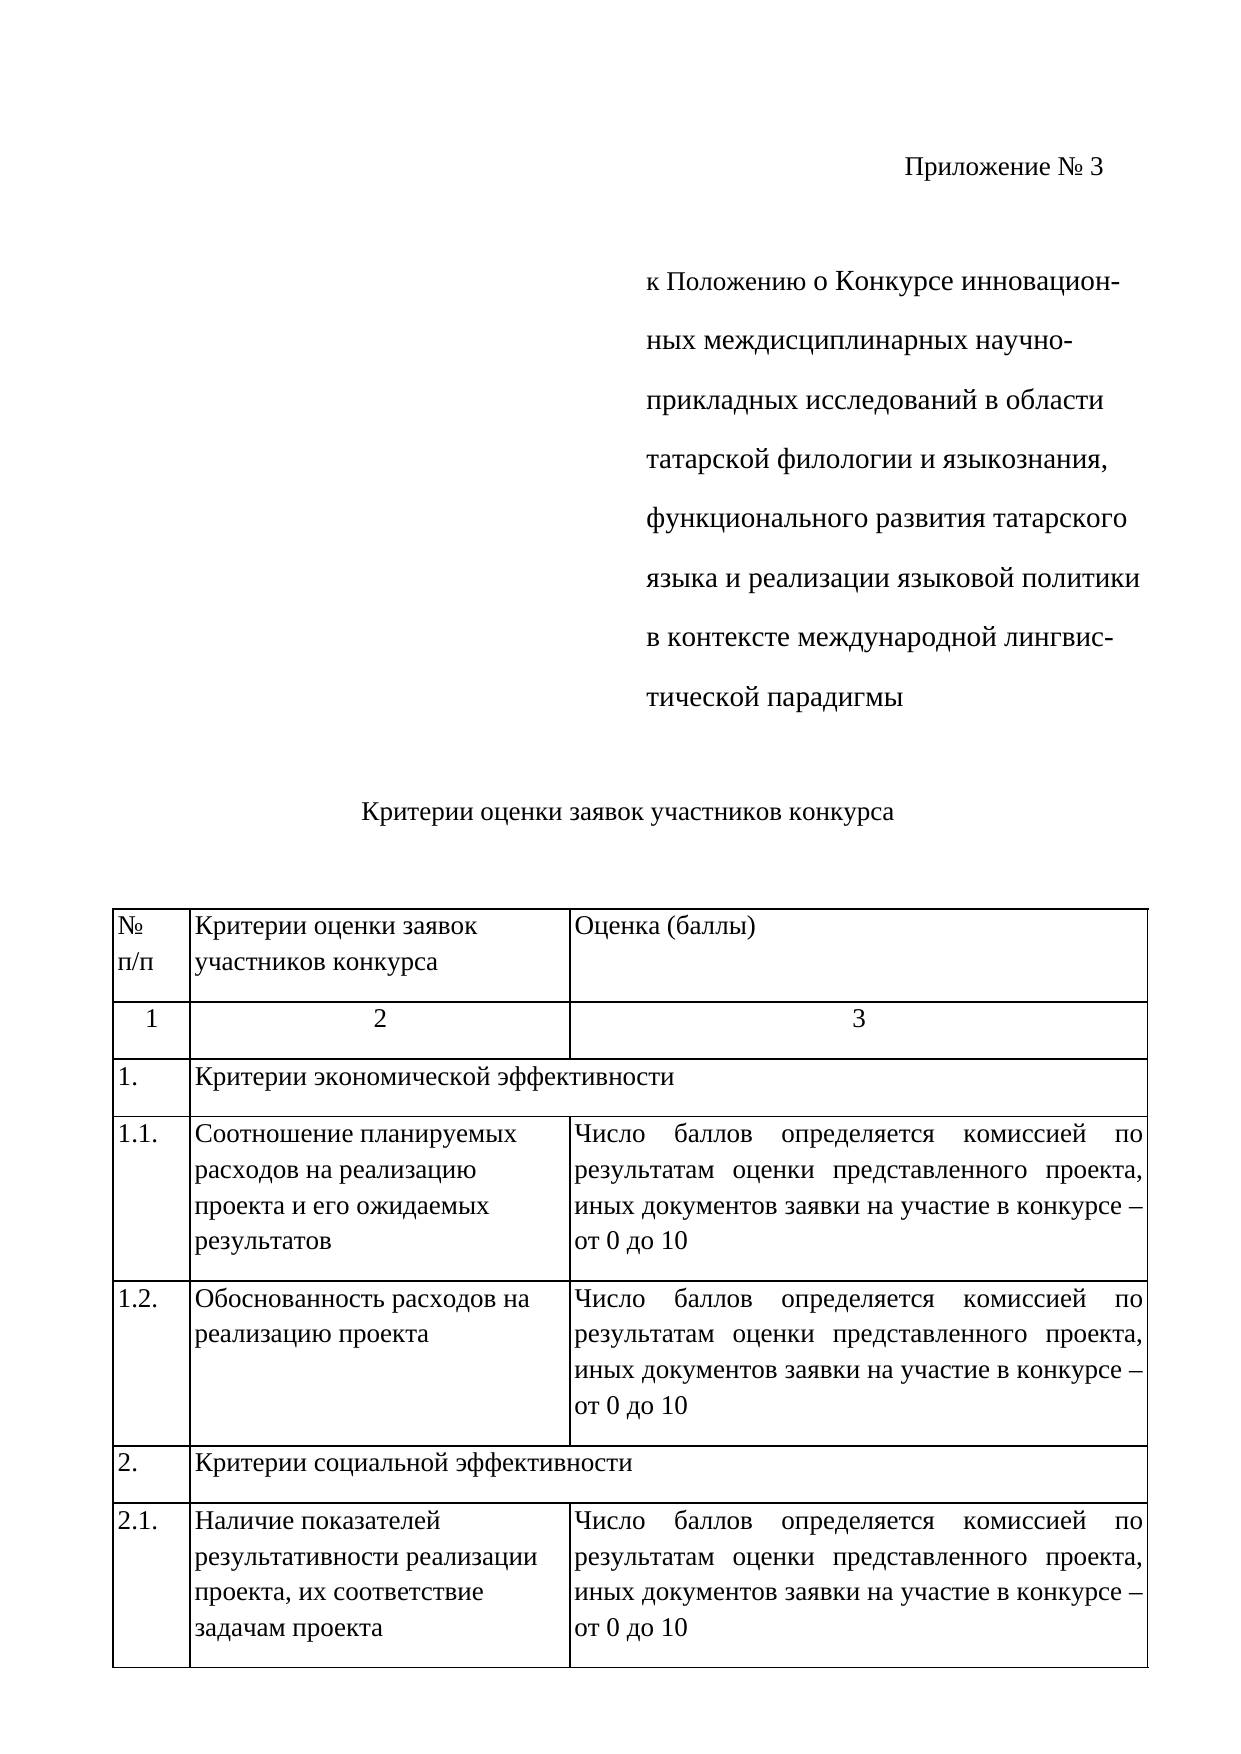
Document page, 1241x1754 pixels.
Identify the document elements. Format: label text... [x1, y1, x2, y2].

table_cell Обоснованность расходов на реализацию проекта [191, 1282, 569, 1445]
table_cell 2. [114, 1447, 189, 1502]
text прикладных исследований в области [646, 382, 1166, 415]
text в контексте международной лингвис- [646, 619, 1166, 653]
table_cell Число баллов определяется комиссией по результатам оценки представленного проекта, иных документов заявки на участие в конкурсе – от 0 до 10 [571, 1282, 1147, 1445]
text функционального развития татарского [646, 501, 1166, 534]
table_cell 2 [191, 1003, 569, 1058]
text к Положению о Конкурсе инновацион- [646, 263, 1166, 297]
text Критерии оценки заявок участников конкурса [361, 795, 1166, 826]
table_header Оценка (баллы) [571, 910, 1147, 1001]
text языка и реализации языковой политики [646, 560, 1166, 593]
table_cell 1. [114, 1060, 189, 1116]
table_cell 1.2. [114, 1282, 189, 1445]
text татарской филологии и языкознания, [646, 441, 1166, 475]
text ных междисциплинарных научно- [646, 322, 1166, 356]
table_header № п/п [114, 910, 189, 1001]
table_cell 1.1. [114, 1117, 189, 1280]
text тической парадигмы [646, 679, 1166, 712]
table_cell Число баллов определяется комиссией по результатам оценки представленного проекта, иных документов заявки на участие в конкурсе – от 0 до 10 [571, 1117, 1147, 1280]
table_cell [571, 1504, 1147, 1667]
table_cell 3 [571, 1003, 1147, 1058]
table_cell Критерии социальной эффективности [191, 1447, 1147, 1502]
table_cell 2.1. [114, 1504, 189, 1667]
table_header Критерии оценки заявок участников конкурса [191, 910, 569, 1001]
table_cell Критерии экономической эффективности [191, 1060, 1147, 1116]
table_cell Соотношение планируемых расходов на реализацию проекта и его ожидаемых результатов [191, 1117, 569, 1280]
table_cell Наличие показателей результативности реализации проекта, их соответствие задачам проекта [191, 1504, 569, 1667]
text Приложение № 3 [870, 150, 1166, 181]
table_cell 1 [114, 1003, 189, 1058]
